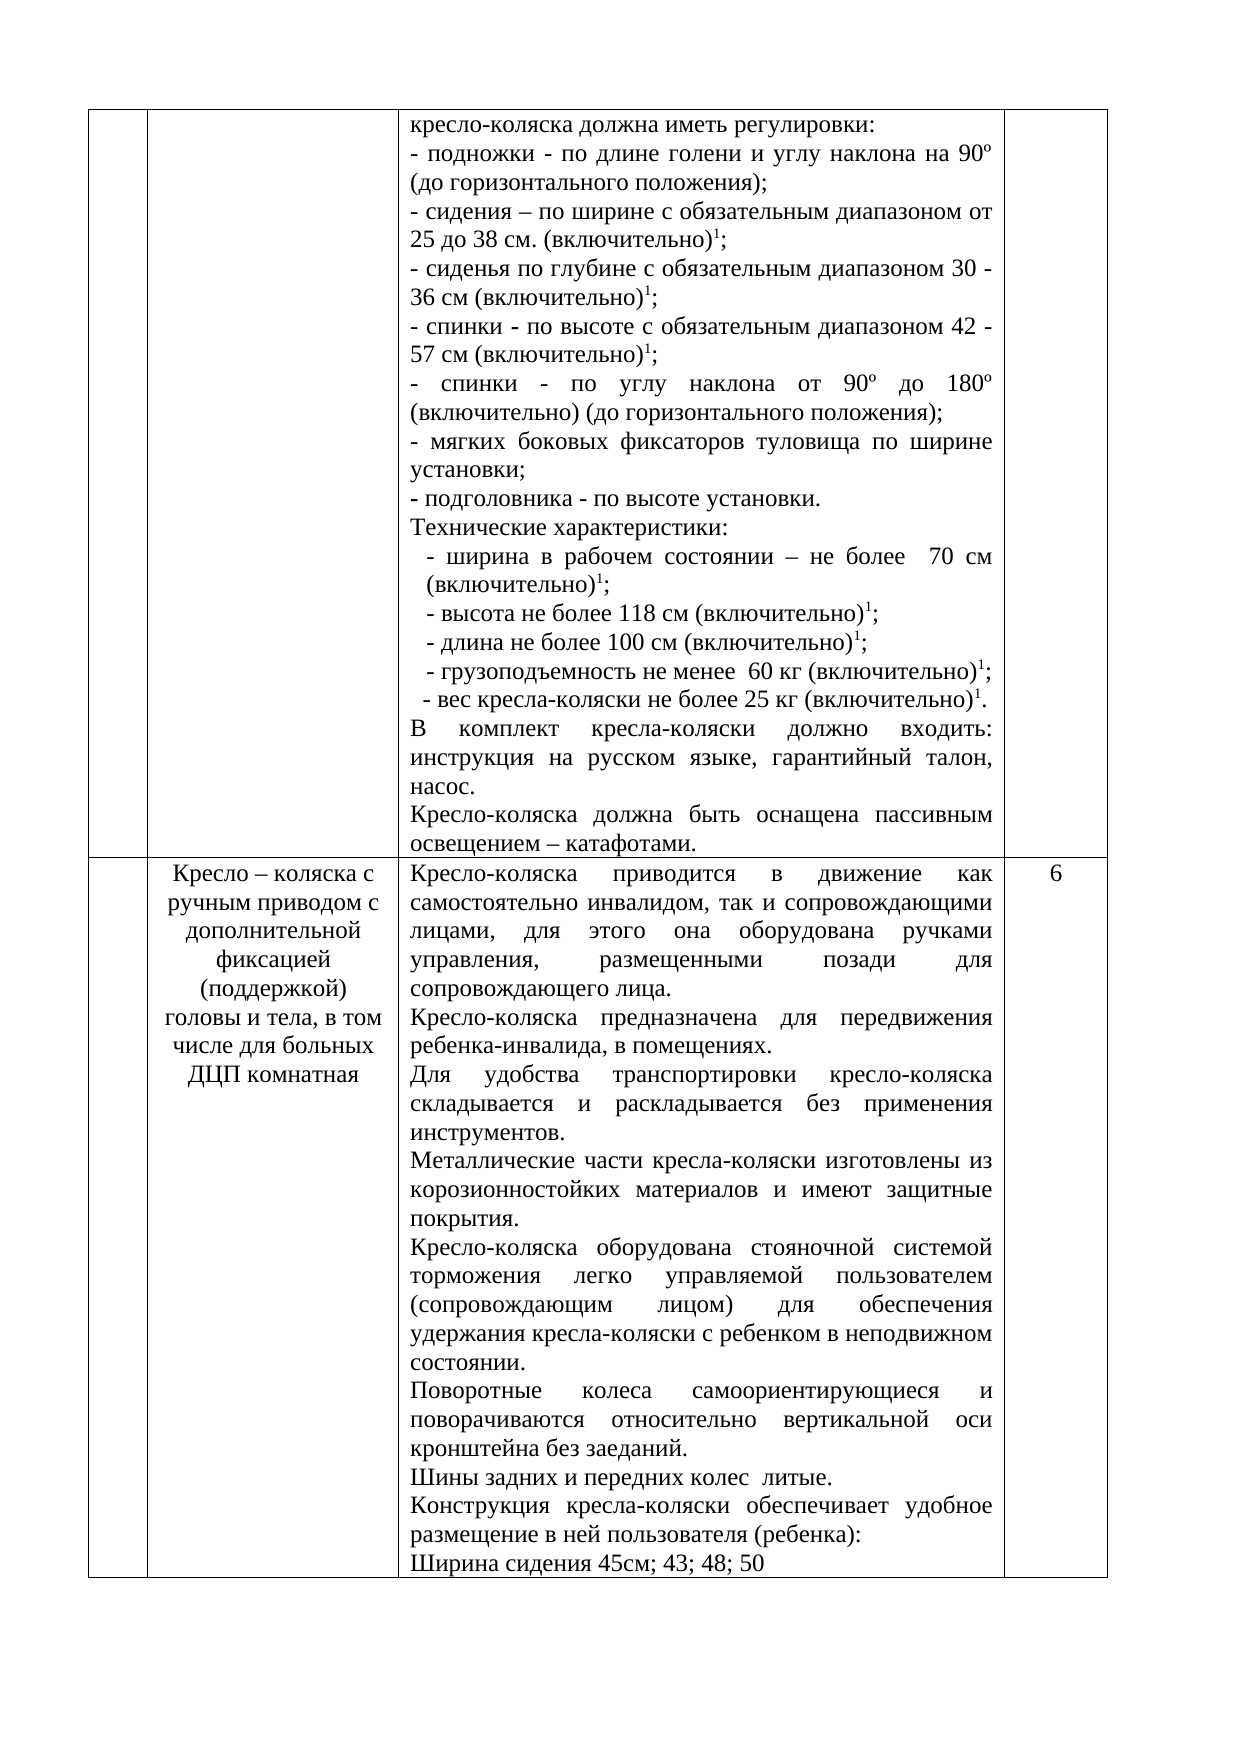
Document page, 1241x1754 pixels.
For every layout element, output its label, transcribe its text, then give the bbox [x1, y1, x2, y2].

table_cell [399, 858, 1004, 1577]
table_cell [148, 858, 398, 1577]
table_cell 2 [89, 110, 147, 857]
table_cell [399, 110, 1004, 857]
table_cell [148, 110, 398, 857]
table_cell [89, 858, 147, 1577]
table_cell 6 [1005, 858, 1107, 1577]
table_cell 8 [1005, 110, 1107, 857]
